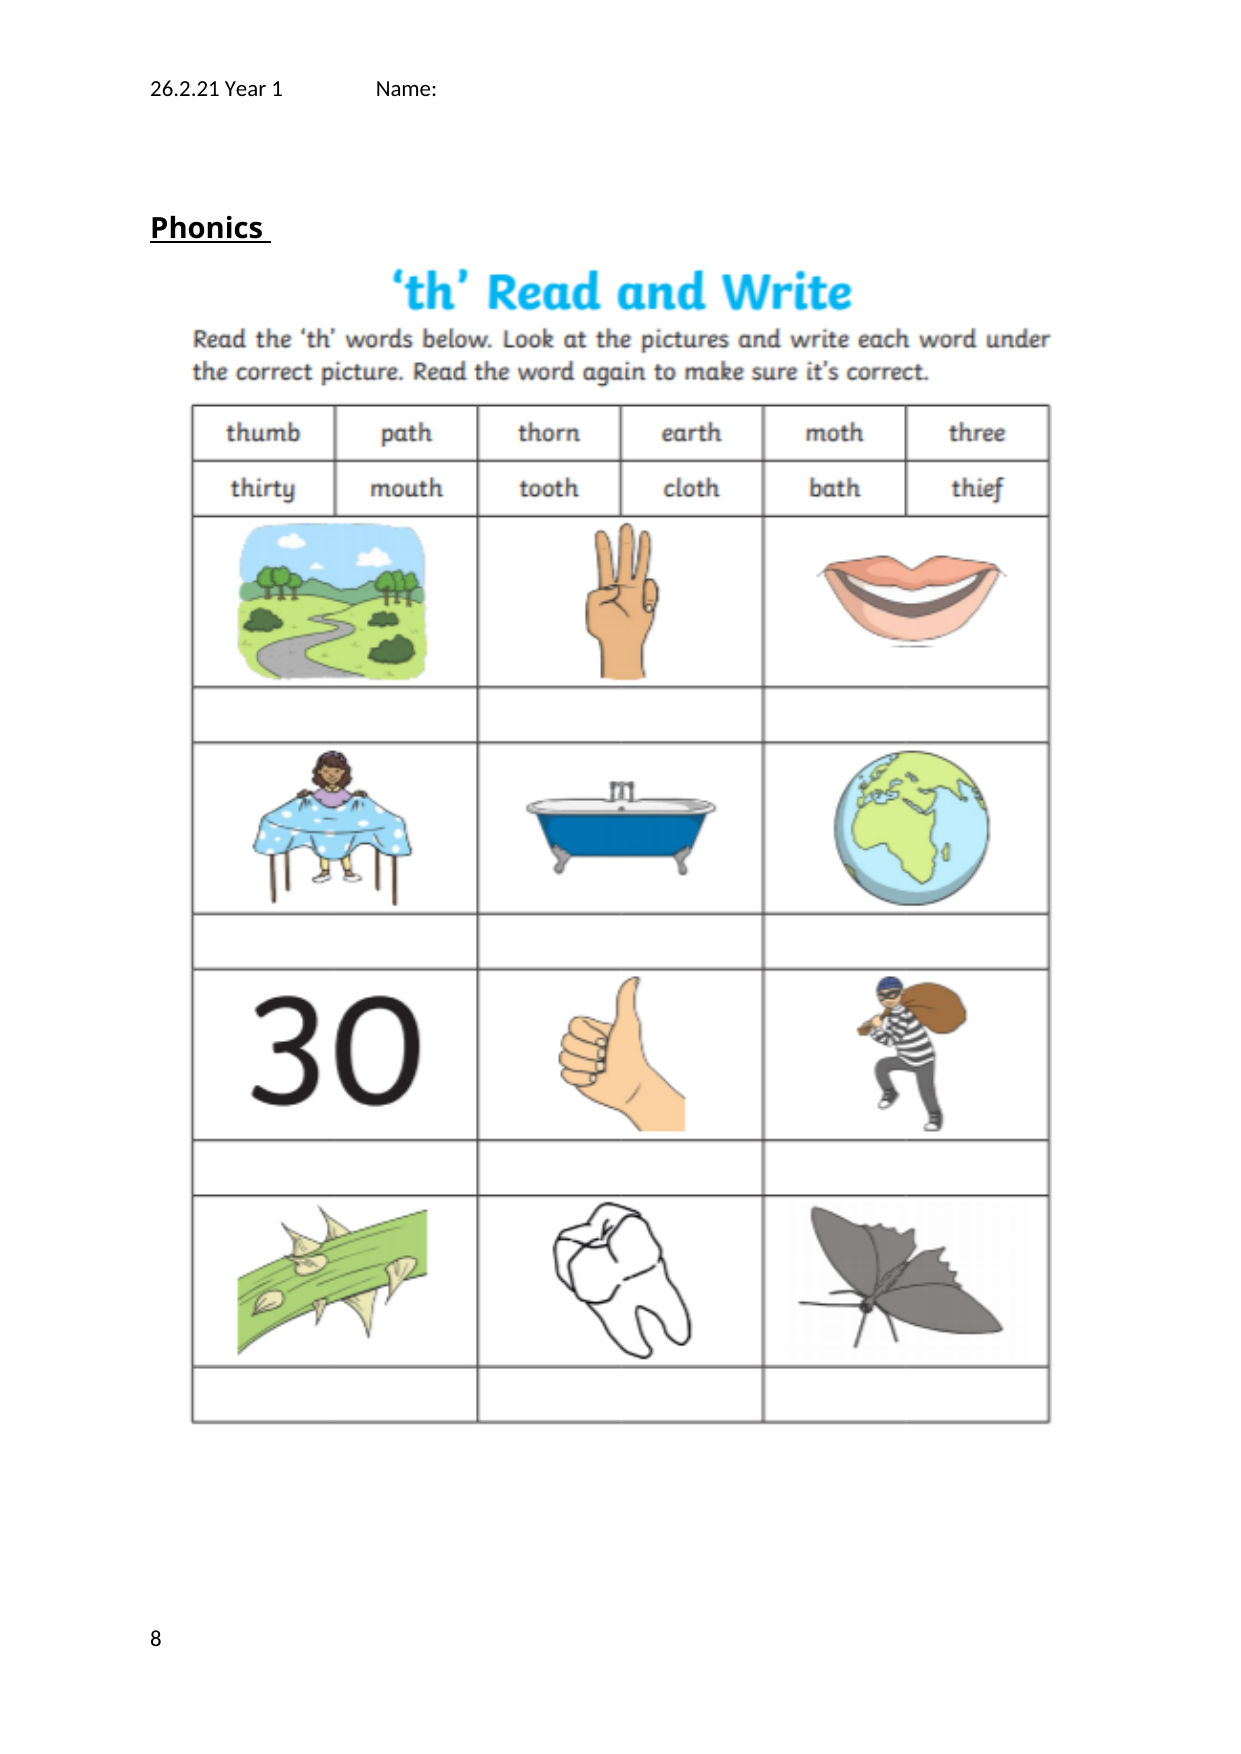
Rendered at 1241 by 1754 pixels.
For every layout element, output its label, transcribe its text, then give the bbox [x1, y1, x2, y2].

text Phonics [150, 207, 1090, 247]
picture [150, 266, 1079, 1451]
